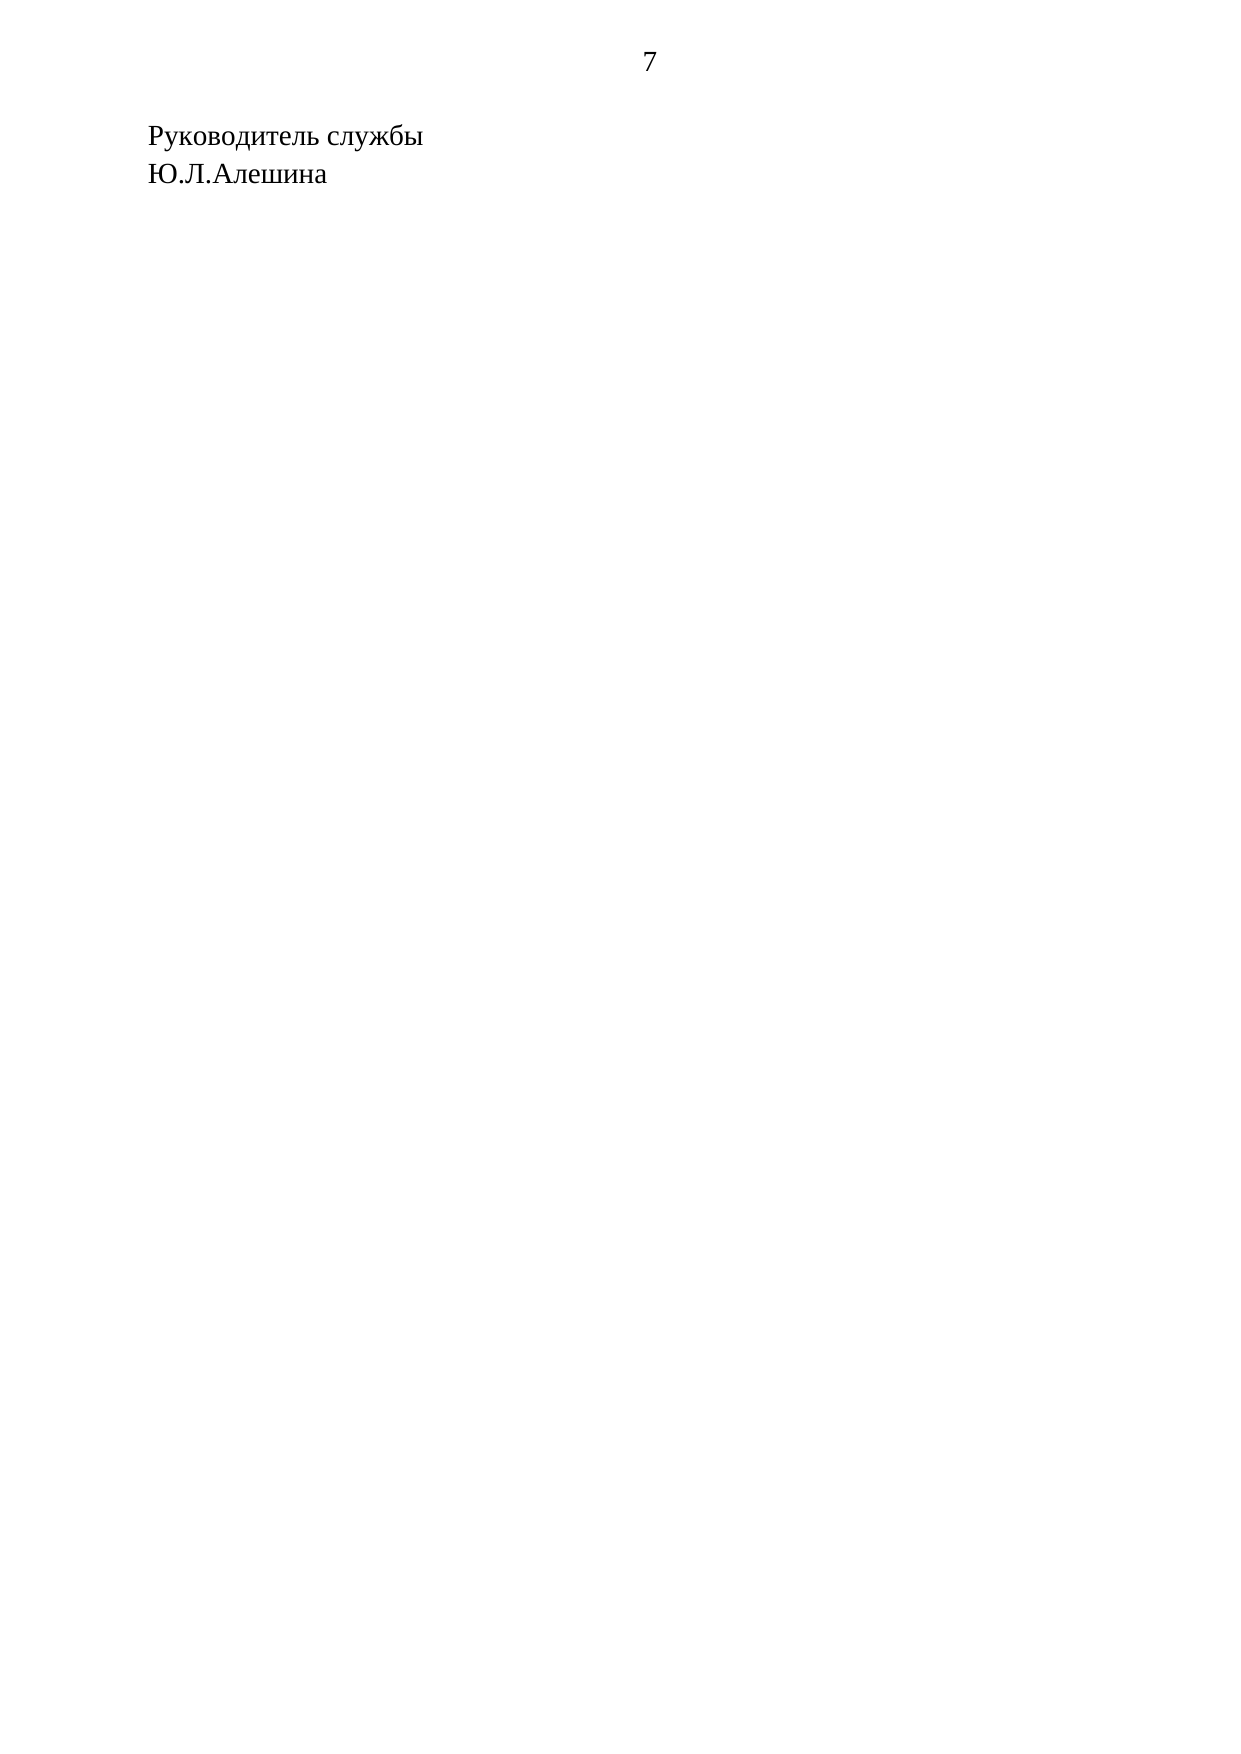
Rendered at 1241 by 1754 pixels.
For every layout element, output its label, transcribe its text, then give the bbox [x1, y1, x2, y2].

text Руководитель службы Ю.Л.Алешина [148, 118, 1152, 190]
